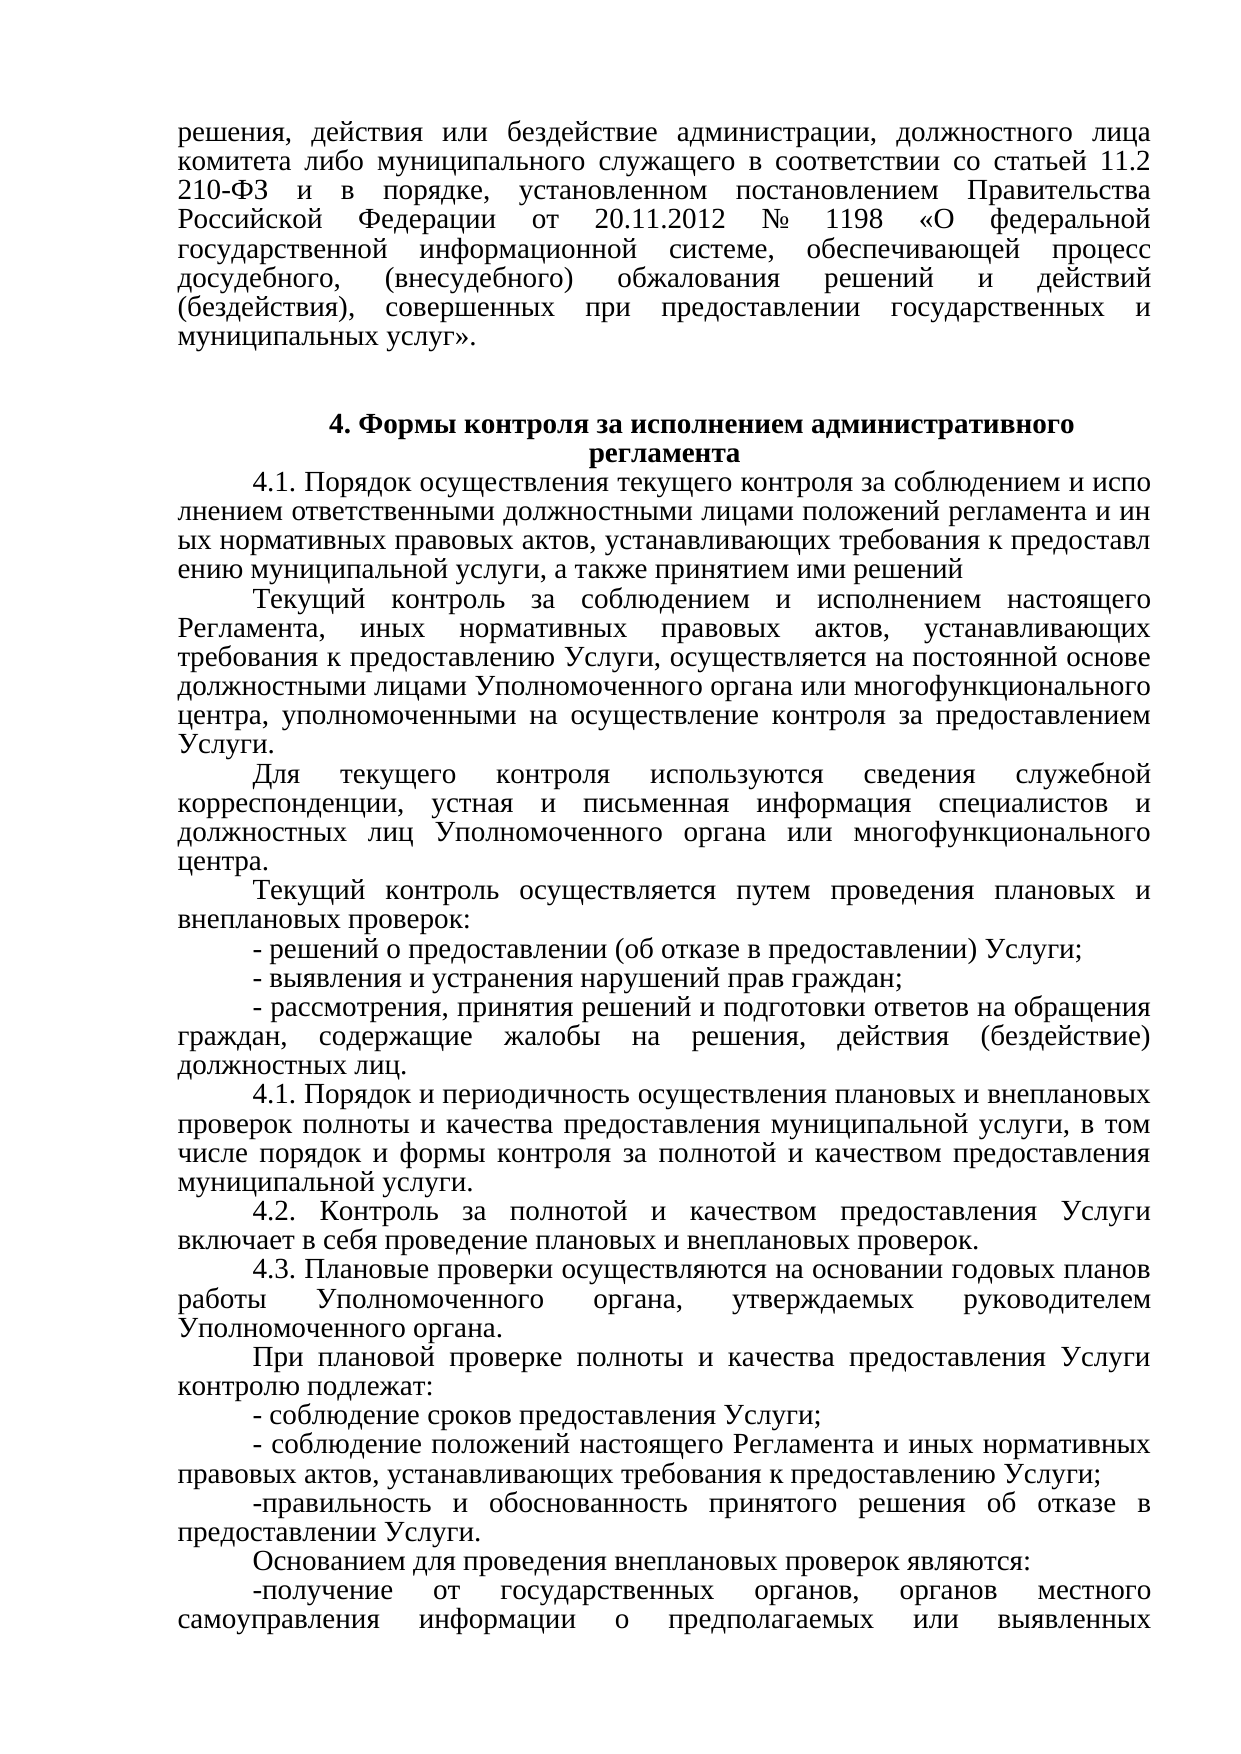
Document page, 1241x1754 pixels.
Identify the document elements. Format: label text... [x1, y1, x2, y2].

text 4.2. Контроль за полнотой и качеством предоставления Услуги включает в себя проведение плановых и внеплановых проверок. [177, 1197, 1152, 1256]
text - соблюдение положений настоящего Регламента и иных нормативных правовых актов, устанавливающих требования к предоставлению Услуги; [177, 1431, 1152, 1489]
text -правильность и обоснованность принятого решения об отказе в предоставлении Услуги. [177, 1489, 1152, 1547]
text - решений о предоставлении (об отказе в предоставлении) Услуги; [177, 935, 1152, 964]
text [177, 118, 1152, 351]
text 4. Формы контроля за исполнением административного регламента [177, 410, 1152, 468]
text При плановой проверке полноты и качества предоставления Услуги контролю подлежат: [177, 1343, 1152, 1401]
text 4.1. Порядок и периодичность осуществления плановых и внеплановых проверок полноты и качества предоставления муниципальной услуги, в том числе порядок и формы контроля за полнотой и качеством предоставления муниципальной услуги. [177, 1081, 1152, 1197]
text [177, 1576, 1152, 1635]
text Основанием для проведения внеплановых проверок являются: [177, 1547, 1152, 1576]
subtitle 4.1. Порядок осуществления текущего контроля за соблюдением и исполнением ответственными должностными лицами положений регламента и иных нормативных правовых актов, устанавливающих требования к предоставлению муниципальной услуги, а также принятием ими решений [177, 468, 1152, 585]
text - соблюдение сроков предоставления Услуги; [177, 1401, 1152, 1431]
text Текущий контроль за соблюдением и исполнением настоящего Регламента, иных нормативных правовых актов, устанавливающих требования к предоставлению Услуги, осуществляется на постоянной основе должностными лицами Уполномоченного органа или многофункционального центра, уполномоченными на осуществление контроля за предоставлением Услуги. [177, 585, 1152, 760]
text - выявления и устранения нарушений прав граждан; [177, 964, 1152, 993]
text Текущий контроль осуществляется путем проведения плановых и внеплановых проверок: [177, 876, 1152, 935]
text 4.3. Плановые проверки осуществляются на основании годовых планов работы Уполномоченного органа, утверждаемых руководителем Уполномоченного органа. [177, 1256, 1152, 1343]
text - рассмотрения, принятия решений и подготовки ответов на обращения граждан, содержащие жалобы на решения, действия (бездействие) должностных лиц. [177, 993, 1152, 1081]
text Для текущего контроля используются сведения служебной корреспонденции, устная и письменная информация специалистов и должностных лиц Уполномоченного органа или многофункционального центра. [177, 760, 1152, 876]
